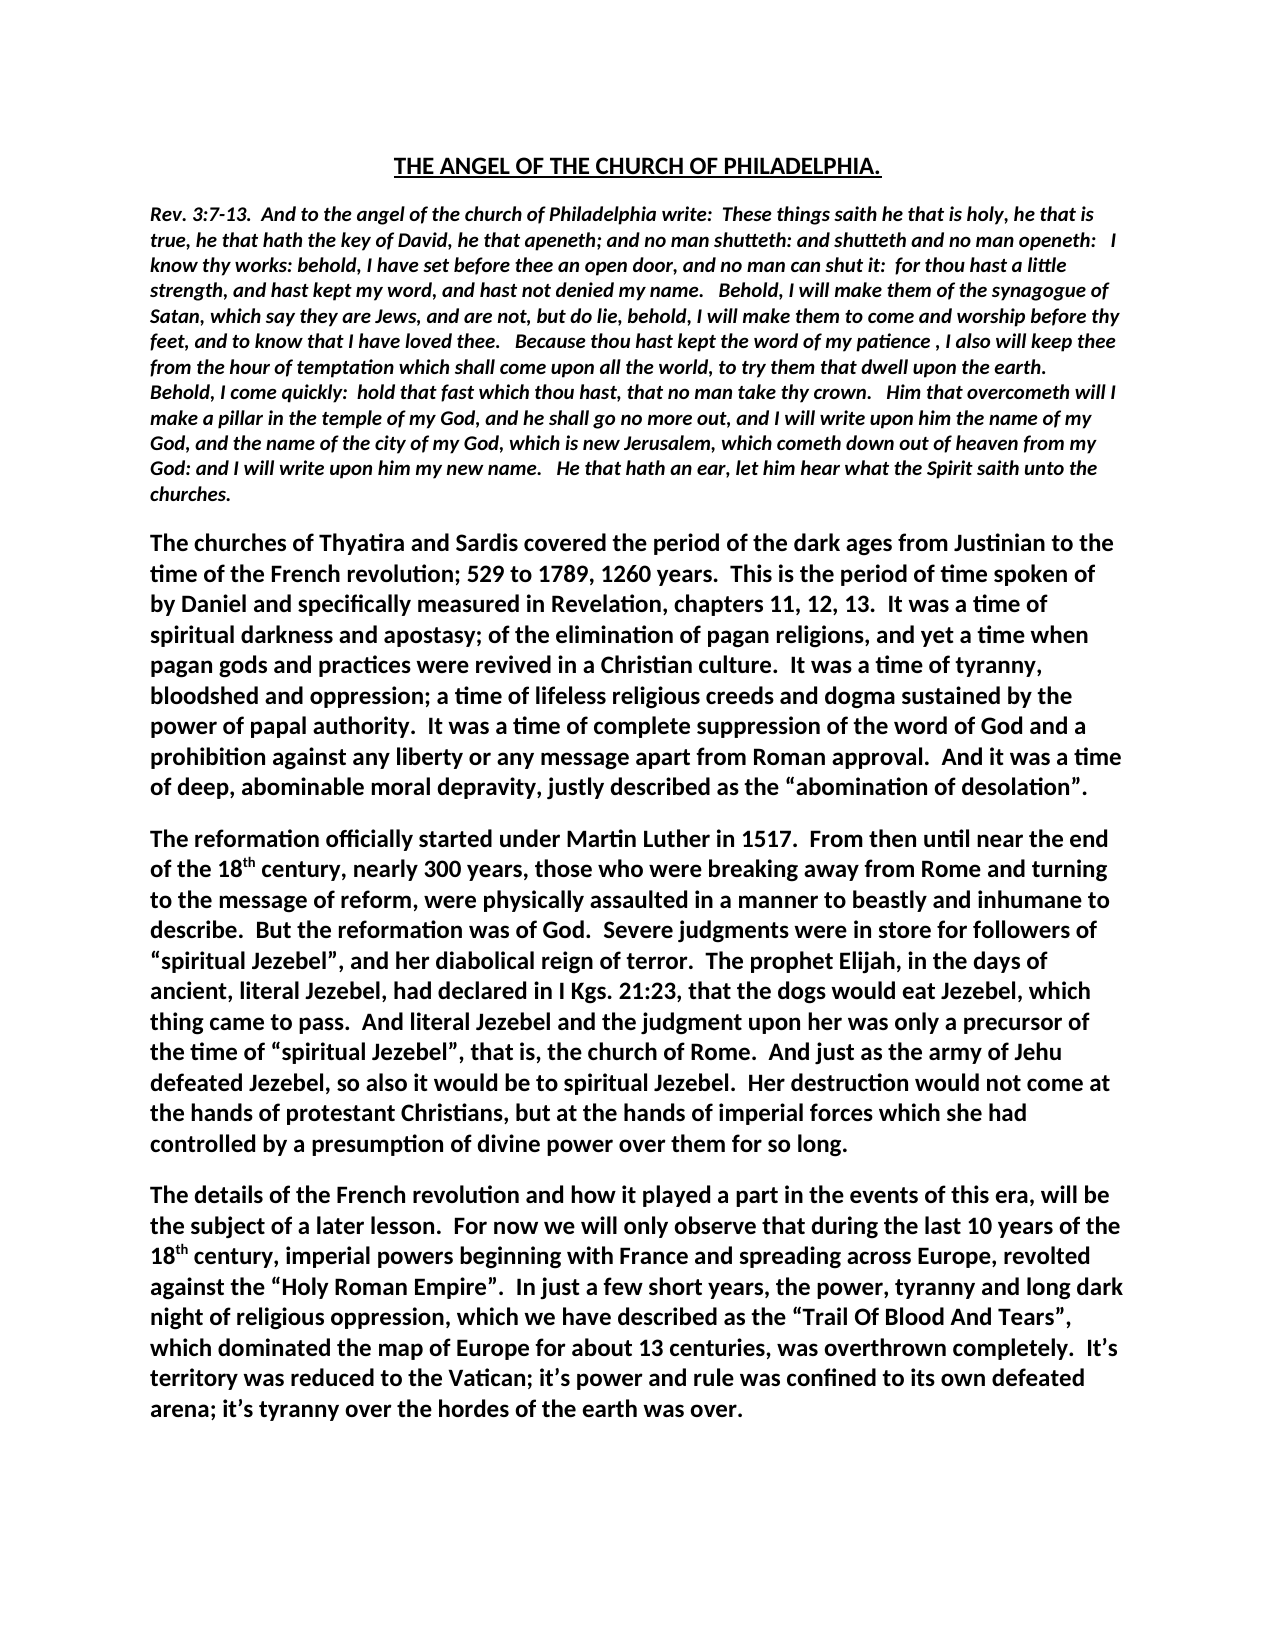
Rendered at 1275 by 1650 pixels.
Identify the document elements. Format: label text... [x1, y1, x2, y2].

text The reformation officially started under Martin Luther in 1517. From then until near the end of the 18th century, nearly 300 years, those who were breaking away from Rome and turning to the message of reform, were physically assaulted in a manner to beastly and inhumane to describe. But the reformation was of God. Severe judgments were in store for followers of “spiritual Jezebel”, and her diabolical reign of terror. The prophet Elijah, in the days of ancient, literal Jezebel, had declared in I Kgs. 21:23, that the dogs would eat Jezebel, which thing came to pass. And literal Jezebel and the judgment upon her was only a precursor of the time of “spiritual Jezebel”, that is, the church of Rome. And just as the army of Jehu defeated Jezebel, so also it would be to spiritual Jezebel. Her destruction would not come at the hands of protestant Christians, but at the hands of imperial forces which she had controlled by a presumption of divine power over them for so long. [150, 823, 1125, 1158]
text The churches of Thyatira and Sardis covered the period of the dark ages from Justinian to the time of the French revolution; 529 to 1789, 1260 years. This is the period of time spoken of by Daniel and specifically measured in Revelation, chapters 11, 12, 13. It was a time of spiritual darkness and apostasy; of the elimination of pagan religions, and yet a time when pagan gods and practices were revived in a Christian culture. It was a time of tyranny, bloodshed and oppression; a time of lifeless religious creeds and dogma sustained by the power of papal authority. It was a time of complete suppression of the word of God and a prohibition against any liberty or any message apart from Roman approval. And it was a time of deep, abominable moral depravity, justly described as the “abomination of desolation”. [150, 527, 1125, 802]
text THE ANGEL OF THE CHURCH OF PHILADELPHIA. [150, 150, 1125, 181]
text Rev. 3:7-13. And to the angel of the church of Philadelphia write: These things saith he that is holy, he that is true, he that hath the key of David, he that apeneth; and no man shutteth: and shutteth and no man openeth: I know thy works: behold, I have set before thee an open door, and no man can shut it: for thou hast a little strength, and hast kept my word, and hast not denied my name. Behold, I will make them of the synagogue of Satan, which say they are Jews, and are not, but do lie, behold, I will make them to come and worship before thy feet, and to know that I have loved thee. Because thou hast kept the word of my patience , I also will keep thee from the hour of temptation which shall come upon all the world, to try them that dwell upon the earth. Behold, I come quickly: hold that fast which thou hast, that no man take thy crown. Him that overcometh will I make a pillar in the temple of my God, and he shall go no more out, and I will write upon him the name of my God, and the name of the city of my God, which is new Jerusalem, which cometh down out of heaven from my God: and I will write upon him my new name. He that hath an ear, let him hear what the Spirit saith unto the churches. [150, 201, 1125, 506]
text The details of the French revolution and how it played a part in the events of this era, will be the subject of a later lesson. For now we will only observe that during the last 10 years of the 18th century, imperial powers beginning with France and spreading across Europe, revolted against the “Holy Roman Empire”. In just a few short years, the power, tyranny and long dark night of religious oppression, which we have described as the “Trail Of Blood And Tears”, which dominated the map of Europe for about 13 centuries, was overthrown completely. It’s territory was reduced to the Vatican; it’s power and rule was confined to its own defeated arena; it’s tyranny over the hordes of the earth was over. [150, 1179, 1125, 1423]
